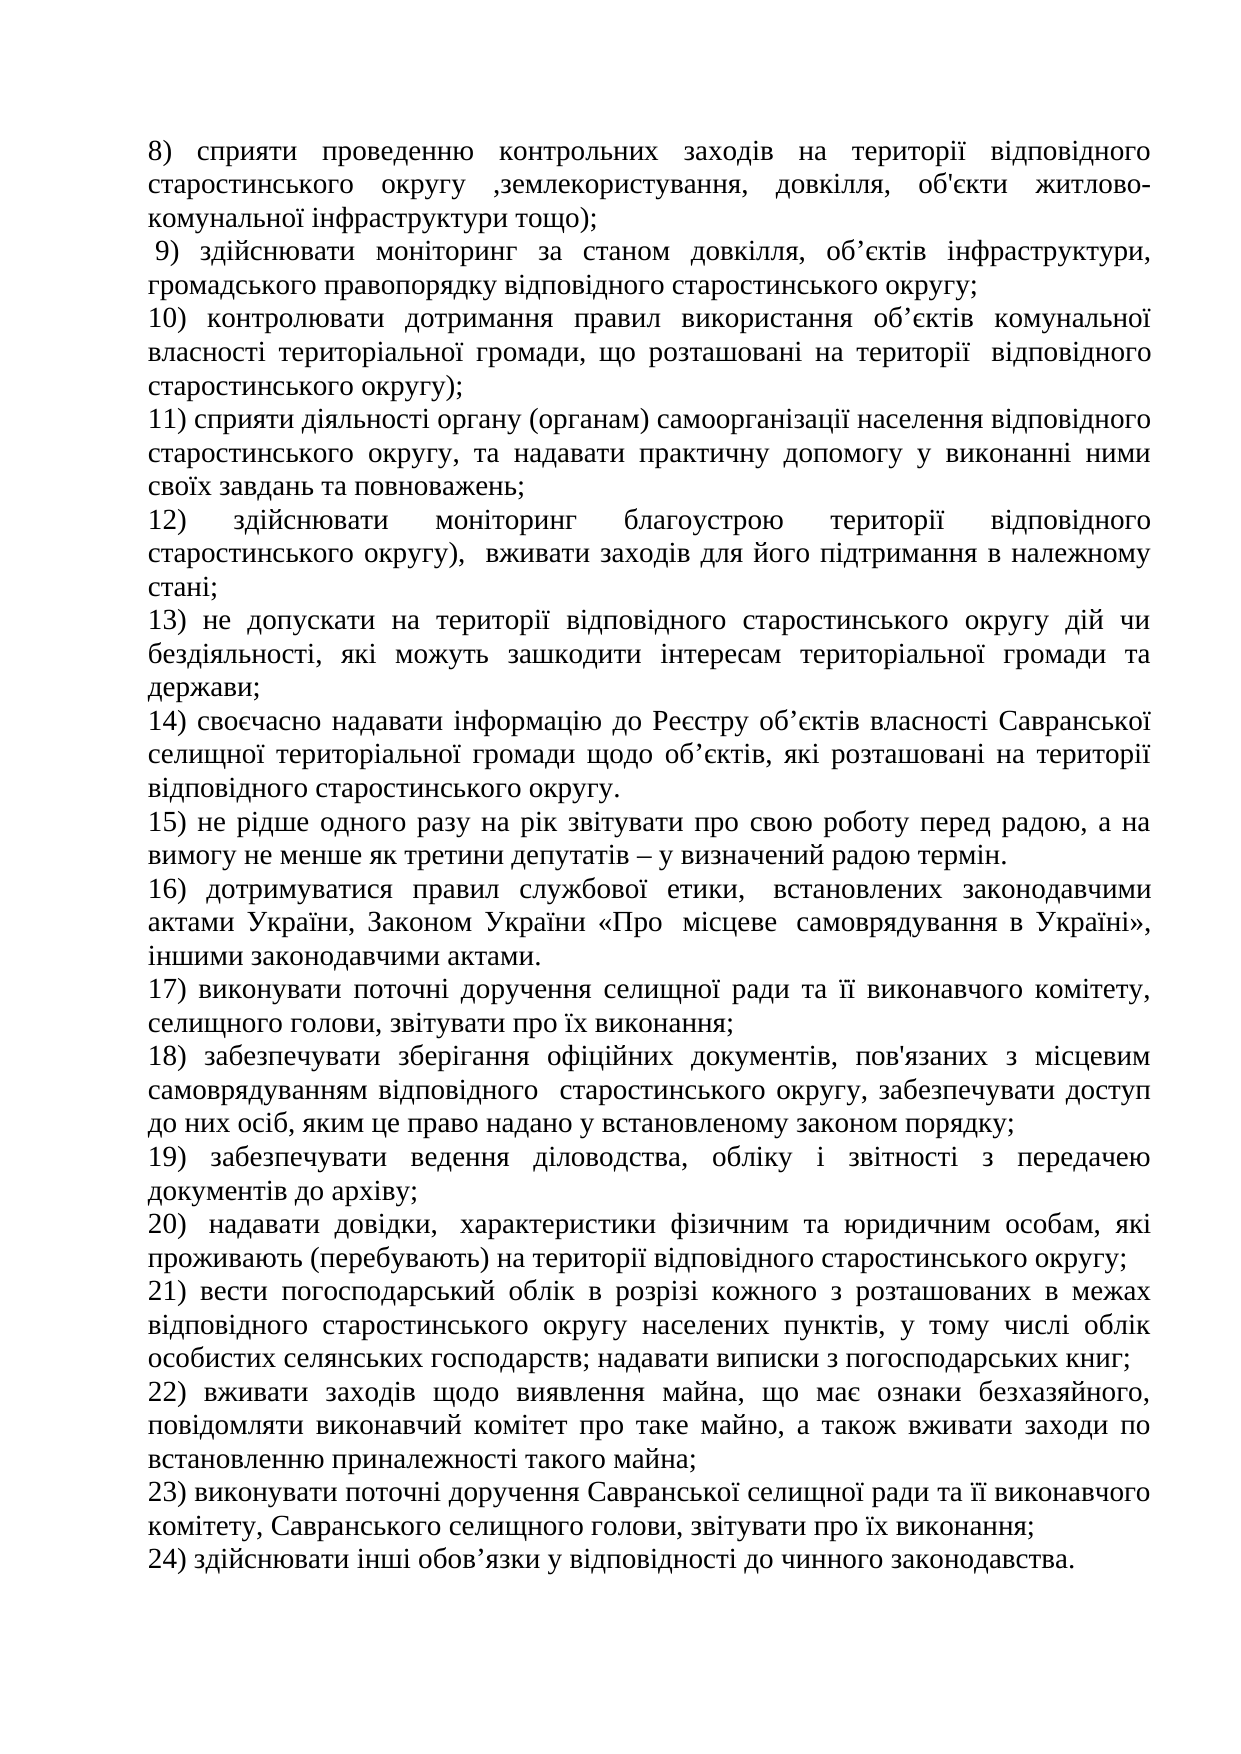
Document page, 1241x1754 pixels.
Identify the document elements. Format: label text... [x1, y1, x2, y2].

text 11) сприяти діяльності органу (органам) самоорганізації населення відповідного старостинського округу, та надавати практичну допомогу у виконанні ними своїх завдань та повноважень; [148, 401, 1152, 502]
text 21) вести погосподарський облік в розрізі кожного з розташованих в межах відповідного старостинського округу населених пунктів, у тому числі облік особистих селянських господарств; надавати виписки з погосподарських книг; [148, 1273, 1152, 1374]
text 24) здійснювати інші обов’язки у відповідності до чинного законодавства. [148, 1542, 1152, 1575]
text 9) здійснювати моніторинг за станом довкілля, об’єктів інфраструктури, громадського правопорядку відповідного старостинського округу; [148, 233, 1152, 301]
text 13) не допускати на території відповідного старостинського округу дій чи бездіяльності, які можуть зашкодити інтересам територіальної громади та держави; [148, 602, 1152, 703]
text 19) забезпечувати ведення діловодства, обліку і звітності з передачею документів до архіву; [148, 1139, 1152, 1206]
text 22) вживати заходів щодо виявлення майна, що має ознаки безхазяйного, повідомляти виконавчий комітет про таке майно, а також вживати заходи по встановленню приналежності такого майна; [148, 1374, 1152, 1474]
text 18) забезпечувати зберігання офіційних документів, пов'язаних з місцевим самоврядуванням відповідного старостинського округу, забезпечувати доступ до них осіб, яким це право надано у встановленому законом порядку; [148, 1038, 1152, 1139]
text 10) контролювати дотримання правил використання об’єктів комунальної власності територіальної громади, що розташовані на території відповідного старостинського округу); [148, 301, 1152, 401]
text 8) сприяти проведенню контрольних заходів на території відповідного старостинського округу ,землекористування, довкілля, об'єкти житлово-комунальної інфраструктури тощо); [148, 133, 1152, 233]
text 17) виконувати поточні доручення селищної ради та її виконавчого комітету, селищного голови, звітувати про їх виконання; [148, 971, 1152, 1038]
text 15) не рідше одного разу на рік звітувати про свою роботу перед радою, а на вимогу не менше як третини депутатів – у визначений радою термін. [148, 804, 1152, 871]
text 16) дотримуватися правил службової етики, встановлених законодавчими актами України, Законом України «Про місцеве самоврядування в Україні», іншими законодавчими актами. [148, 871, 1152, 971]
text 14) своєчасно надавати інформацію до Реєстру об’єктів власності Савранської селищної територіальної громади щодо об’єктів, які розташовані на території відповідного старостинського округу. [148, 703, 1152, 804]
text 23) виконувати поточні доручення Савранської селищної ради та її виконавчого комітету, Савранського селищного голови, звітувати про їх виконання; [148, 1474, 1152, 1542]
text 20) надавати довідки, характеристики фізичним та юридичним особам, які проживають (перебувають) на території відповідного старостинського округу; [148, 1206, 1152, 1273]
text 12) здійснювати моніторинг благоустрою території відповідного старостинського округу), вживати заходів для його підтримання в належному стані; [148, 502, 1152, 602]
